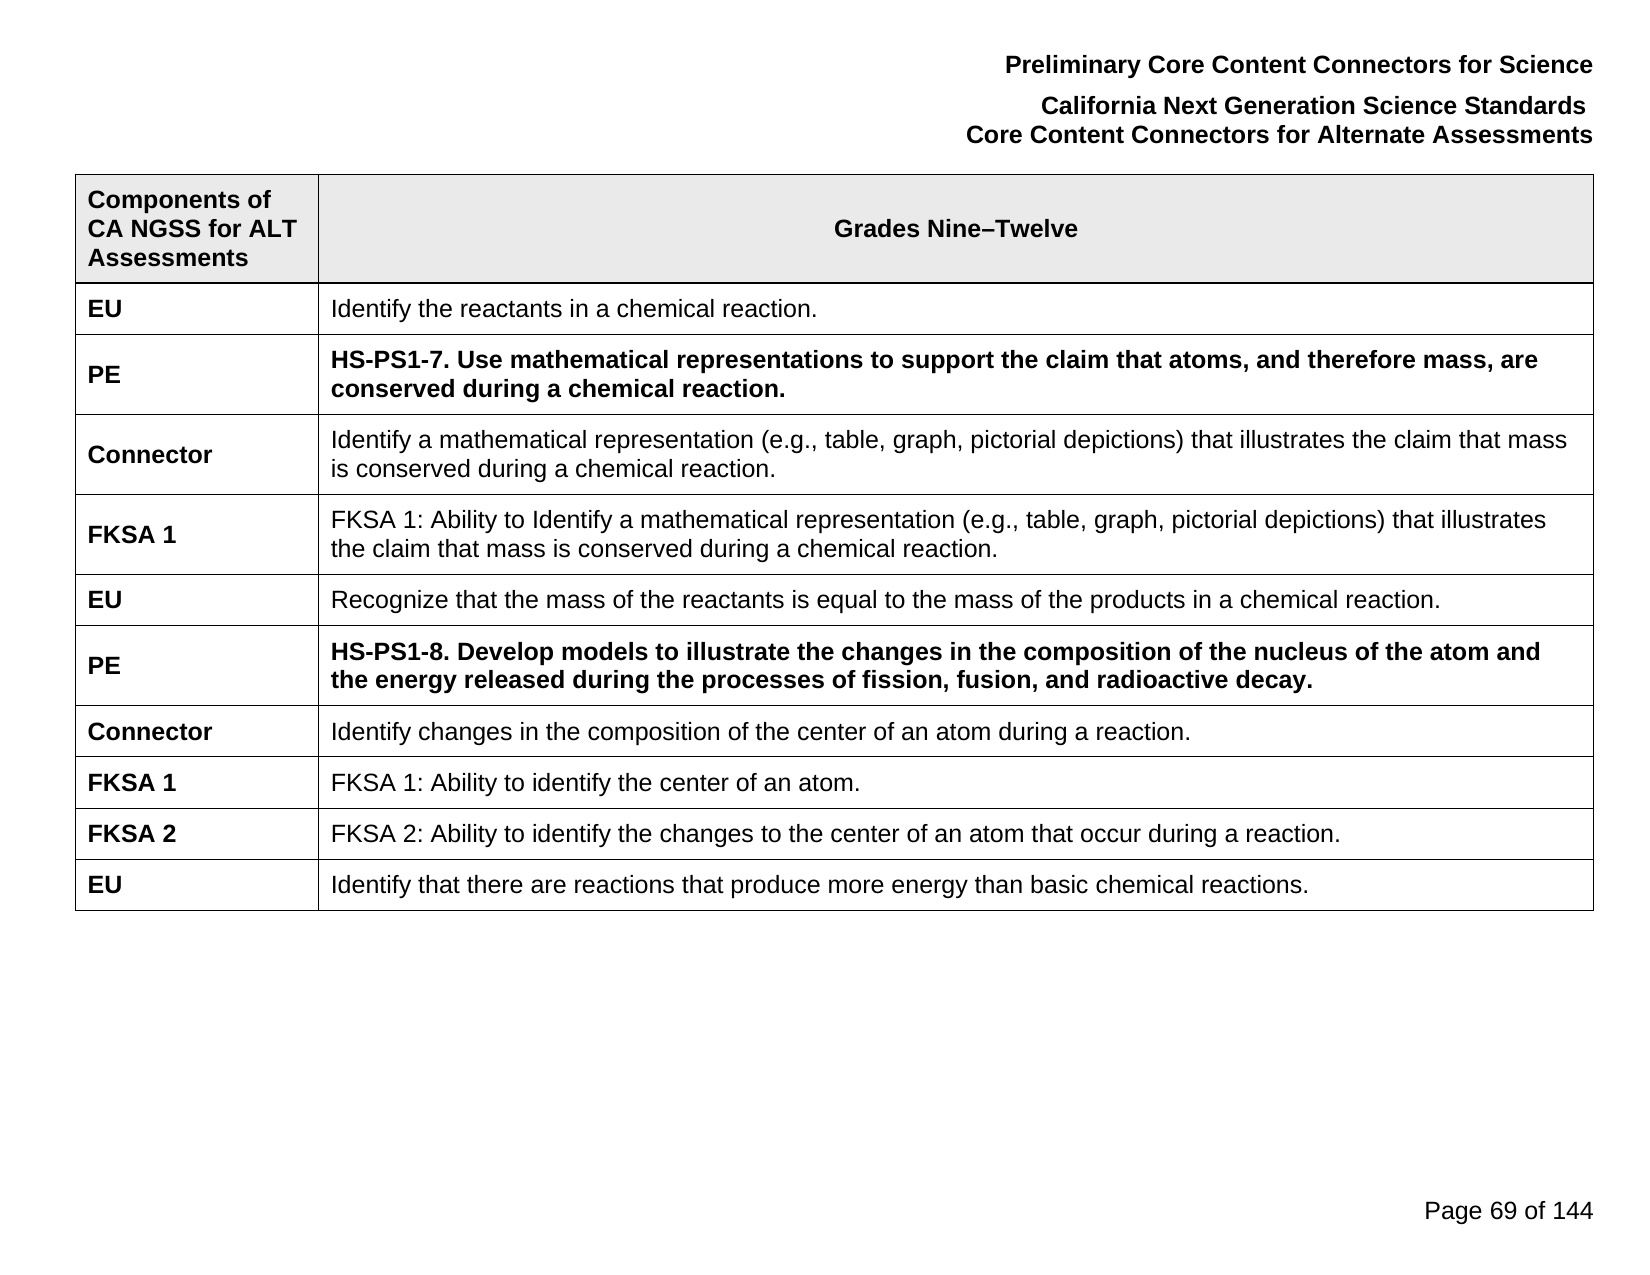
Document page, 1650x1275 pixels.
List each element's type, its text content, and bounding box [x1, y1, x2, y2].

table_cell HS-PS1-7. Use mathematical representations to support the claim that atoms, and therefore mass, are conserved during a chemical reaction. [319, 335, 1593, 414]
table_header Components of CA NGSS for ALT Assessments [76, 175, 318, 282]
table_cell EU [76, 860, 318, 910]
table_cell Identify the reactants in a chemical reaction. [319, 284, 1593, 334]
table_cell Connector [76, 415, 318, 494]
table_cell Connector [76, 706, 318, 756]
table_cell Identify that there are reactions that produce more energy than basic chemical reactions. [319, 860, 1593, 910]
table_cell PE [76, 626, 318, 705]
table_cell FKSA 2: Ability to identify the changes to the center of an atom that occur during a reaction. [319, 809, 1593, 859]
table_cell EU [76, 284, 318, 334]
table_cell Identify a mathematical representation (e.g., table, graph, pictorial depictions) that illustrates the claim that mass is conserved during a chemical reaction. [319, 415, 1593, 494]
table_cell FKSA 1 [76, 495, 318, 574]
table_cell FKSA 1: Ability to Identify a mathematical representation (e.g., table, graph, pictorial depictions) that illustrates the claim that mass is conserved during a chemical reaction. [319, 495, 1593, 574]
table_cell Recognize that the mass of the reactants is equal to the mass of the products in a chemical reaction. [319, 575, 1593, 625]
table_cell PE [76, 335, 318, 414]
table_cell EU [76, 575, 318, 625]
table_header Grades Nine–Twelve [319, 175, 1593, 282]
table_cell FKSA 1: Ability to identify the center of an atom. [319, 757, 1593, 807]
table_cell FKSA 2 [76, 809, 318, 859]
table_cell FKSA 1 [76, 757, 318, 807]
table_cell Identify changes in the composition of the center of an atom during a reaction. [319, 706, 1593, 756]
table_cell HS-PS1-8. Develop models to illustrate the changes in the composition of the nucleus of the atom and the energy released during the processes of fission, fusion, and radioactive decay. [319, 626, 1593, 705]
